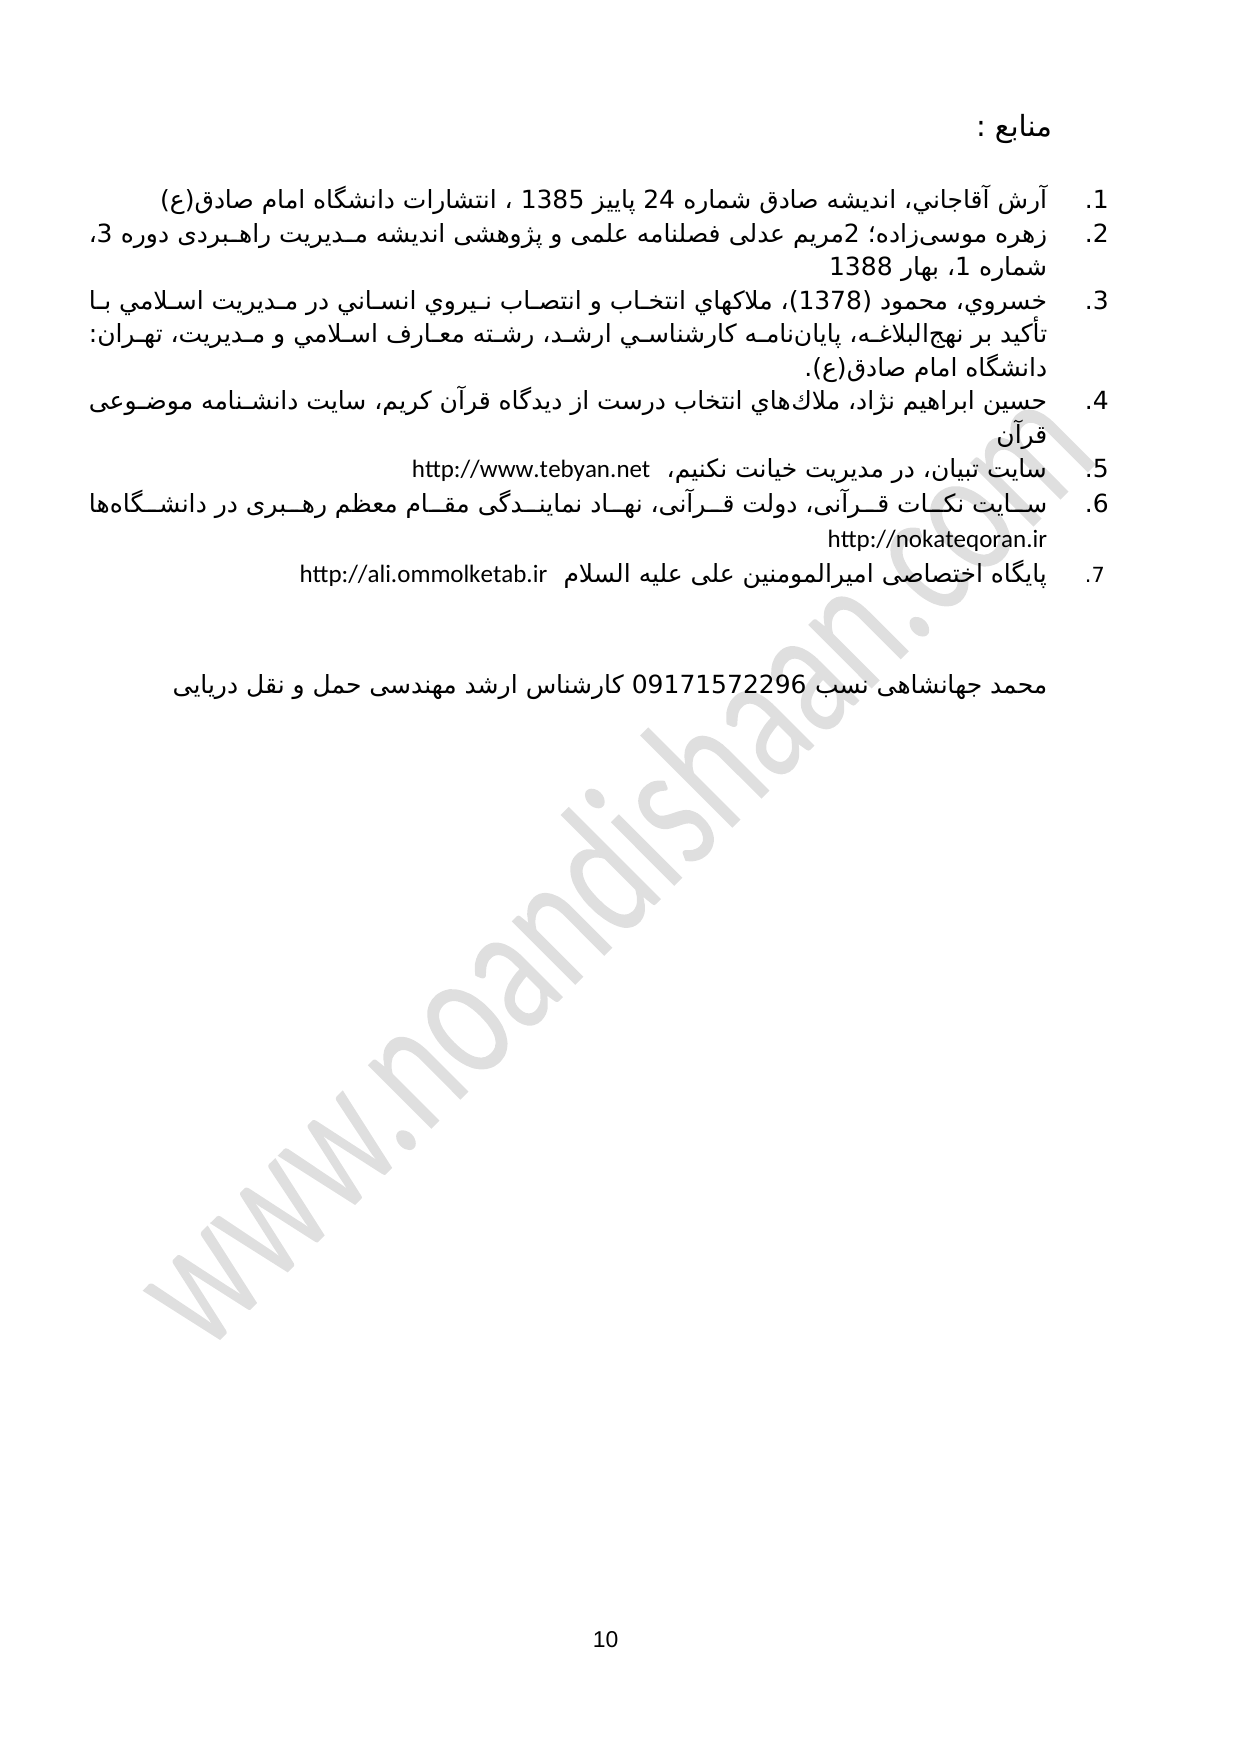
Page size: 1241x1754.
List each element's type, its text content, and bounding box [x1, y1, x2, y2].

list پایگاه اختصاصی امیرالمومنین علی علیه السلام http://ali.ommolketab.ir [89, 559, 1085, 589]
list زهره موسی‌زاده؛ 2مریم عدلی فصلنامه علمی و پژوهشی اندیشه مدیریت راهبردی دوره 3، شماره 1، بهار 1388 [89, 219, 1085, 282]
list محمد جهانشاهی نسب 09171572296 کارشناس ارشد مهندسی حمل و نقل دریایی [89, 670, 1047, 699]
list خسروي، محمود (1378)، ملاكهاي انتخاب و انتصاب نيروي انساني در مديريت اسلامي با تأكيد بر نهج‌البلاغه، پايان‌نامه کارشناسي ارشد، رشته معارف اسلامي و مديريت، تهران: دانشگاه امام صادق(ع). [89, 286, 1085, 382]
list سایت تبیان، در مدیریت خیانت نکنیم، http://www.tebyan.net [89, 454, 1085, 484]
list آرش آقاجاني، اندیشه صادق شماره 24 پاییز 1385 ، انتشارات دانشگاه امام صادق(ع) [89, 185, 1085, 214]
list حسین ابراهیم نژاد، ملاك‌هاي انتخاب درست از ديدگاه قرآن كريم، سایت دانشنامه موضوعی قرآن [89, 387, 1085, 449]
text منابع : [136, 109, 1075, 143]
list سایت نکات قرآنی، دولت قرآنی، نهاد نمایندگی مقام معظم رهبری در دانشگاه‌ها http://nokateqoran.ir [89, 489, 1085, 554]
